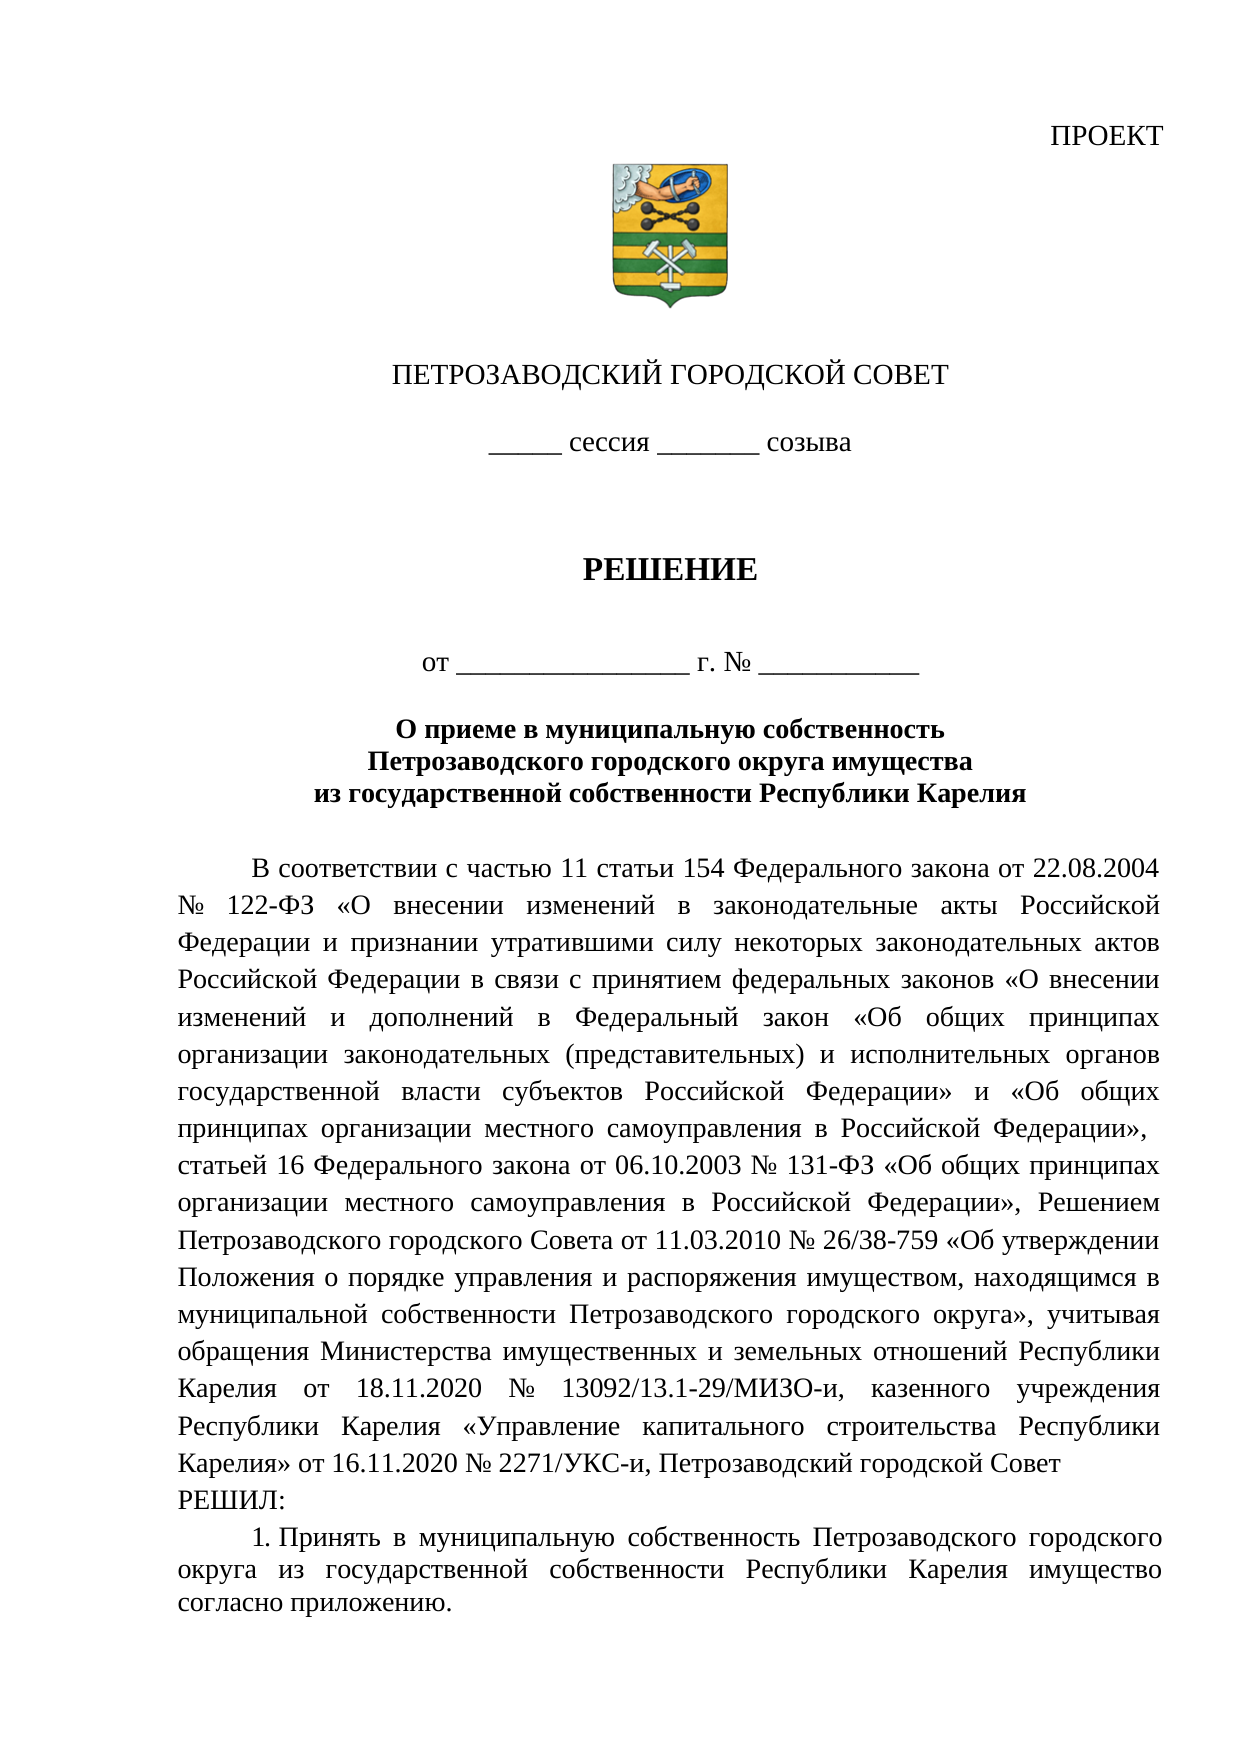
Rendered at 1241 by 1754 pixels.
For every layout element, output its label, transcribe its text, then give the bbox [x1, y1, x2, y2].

picture [602, 151, 738, 324]
text ПЕТРОЗАВОДСКИЙ ГОРОДСКОЙ СОВЕТ [177, 357, 1163, 391]
text ПРОЕКТ [177, 118, 1163, 152]
text от ________________ г. № ___________ [177, 621, 1163, 678]
text из государственной собственности Республики Карелия [177, 776, 1163, 809]
text _____ сессия _______ созыва [177, 424, 1163, 458]
text В соответствии с частью 11 статьи 154 Федерального закона от 22.08.2004 № 122-ФЗ «О внесении изменений в законодательные акты Российской Федерации и признании утратившими силу некоторых законодательных актов Российской Федерации в связи с принятием федеральных законов «О внесении изменений и дополнений в Федеральный закон «Об общих принципах организации законодательных (представительных) и исполнительных органов государственной власти субъектов Российской Федерации» и «Об общих принципах организации местного самоуправления в Российской Федерации», статьей 16 Федерального закона от 06.10.2003 № 131-ФЗ «Об общих принципах организации местного самоуправления в Российской Федерации», Решением Петрозаводского городского Совета от 11.03.2010 № 26/38-759 «Об утверждении Положения о порядке управления и распоряжения имуществом, находящимся в муниципальной собственности Петрозаводского городского округа», учитывая обращения Министерства имущественных и земельных отношений Республики Карелия от 18.11.2020 № 13092/13.1-29/МИЗО-и, казенного учреждения Республики Карелия «Управление капитального строительства Республики Карелия» от 16.11.2020 № 2271/УКС-и, Петрозаводский городской Совет [177, 851, 1161, 1478]
text РЕШИЛ: [177, 1483, 1163, 1515]
text Петрозаводского городского округа имущества [177, 744, 1163, 776]
text 1. Принять в муниципальную собственность Петрозаводского городского округа из государственной собственности Республики Карелия имущество согласно приложению. [177, 1520, 1163, 1617]
text О приеме в муниципальную собственность [177, 712, 1163, 744]
text РЕШЕНИЕ [177, 525, 1163, 587]
